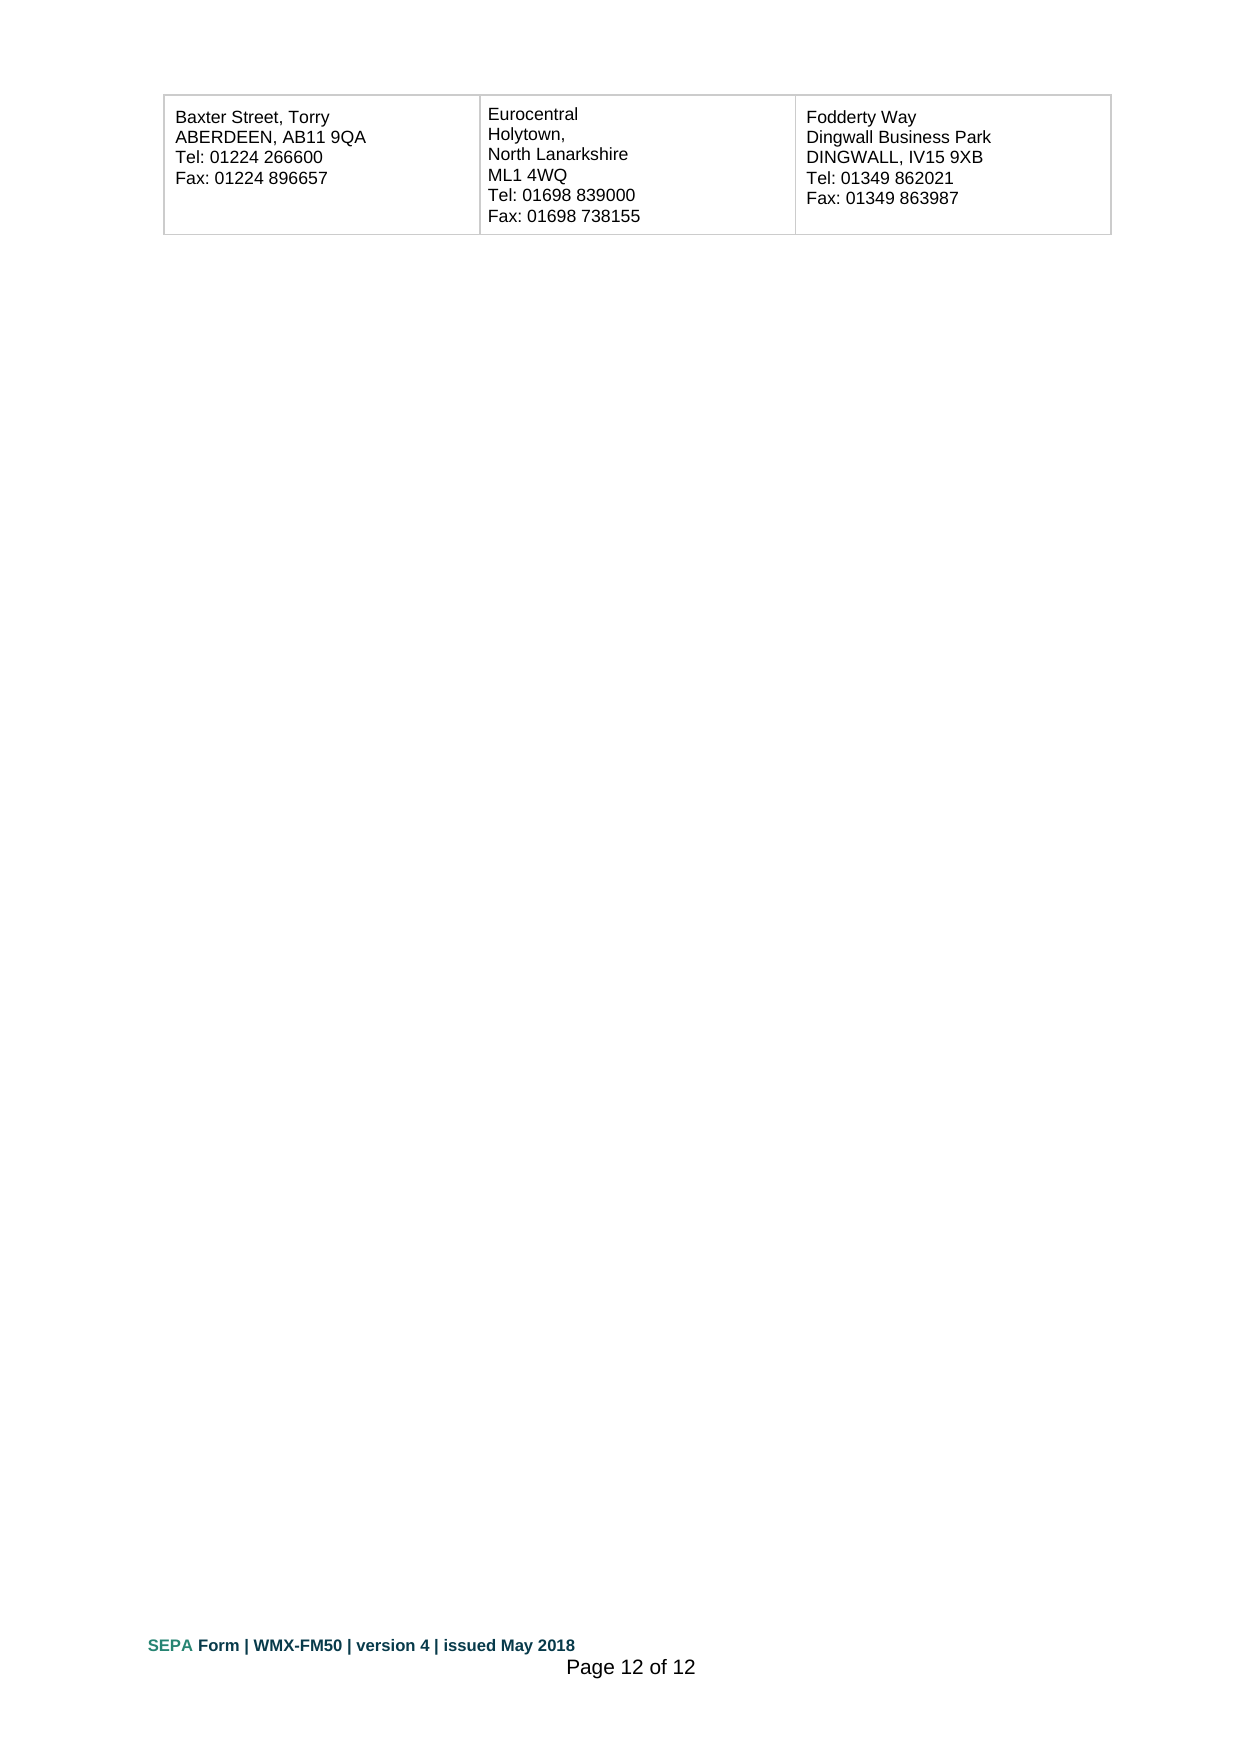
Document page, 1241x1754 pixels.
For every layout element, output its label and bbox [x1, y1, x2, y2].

table_header [796, 96, 1110, 234]
table_header [481, 96, 795, 234]
table_header [165, 96, 479, 234]
